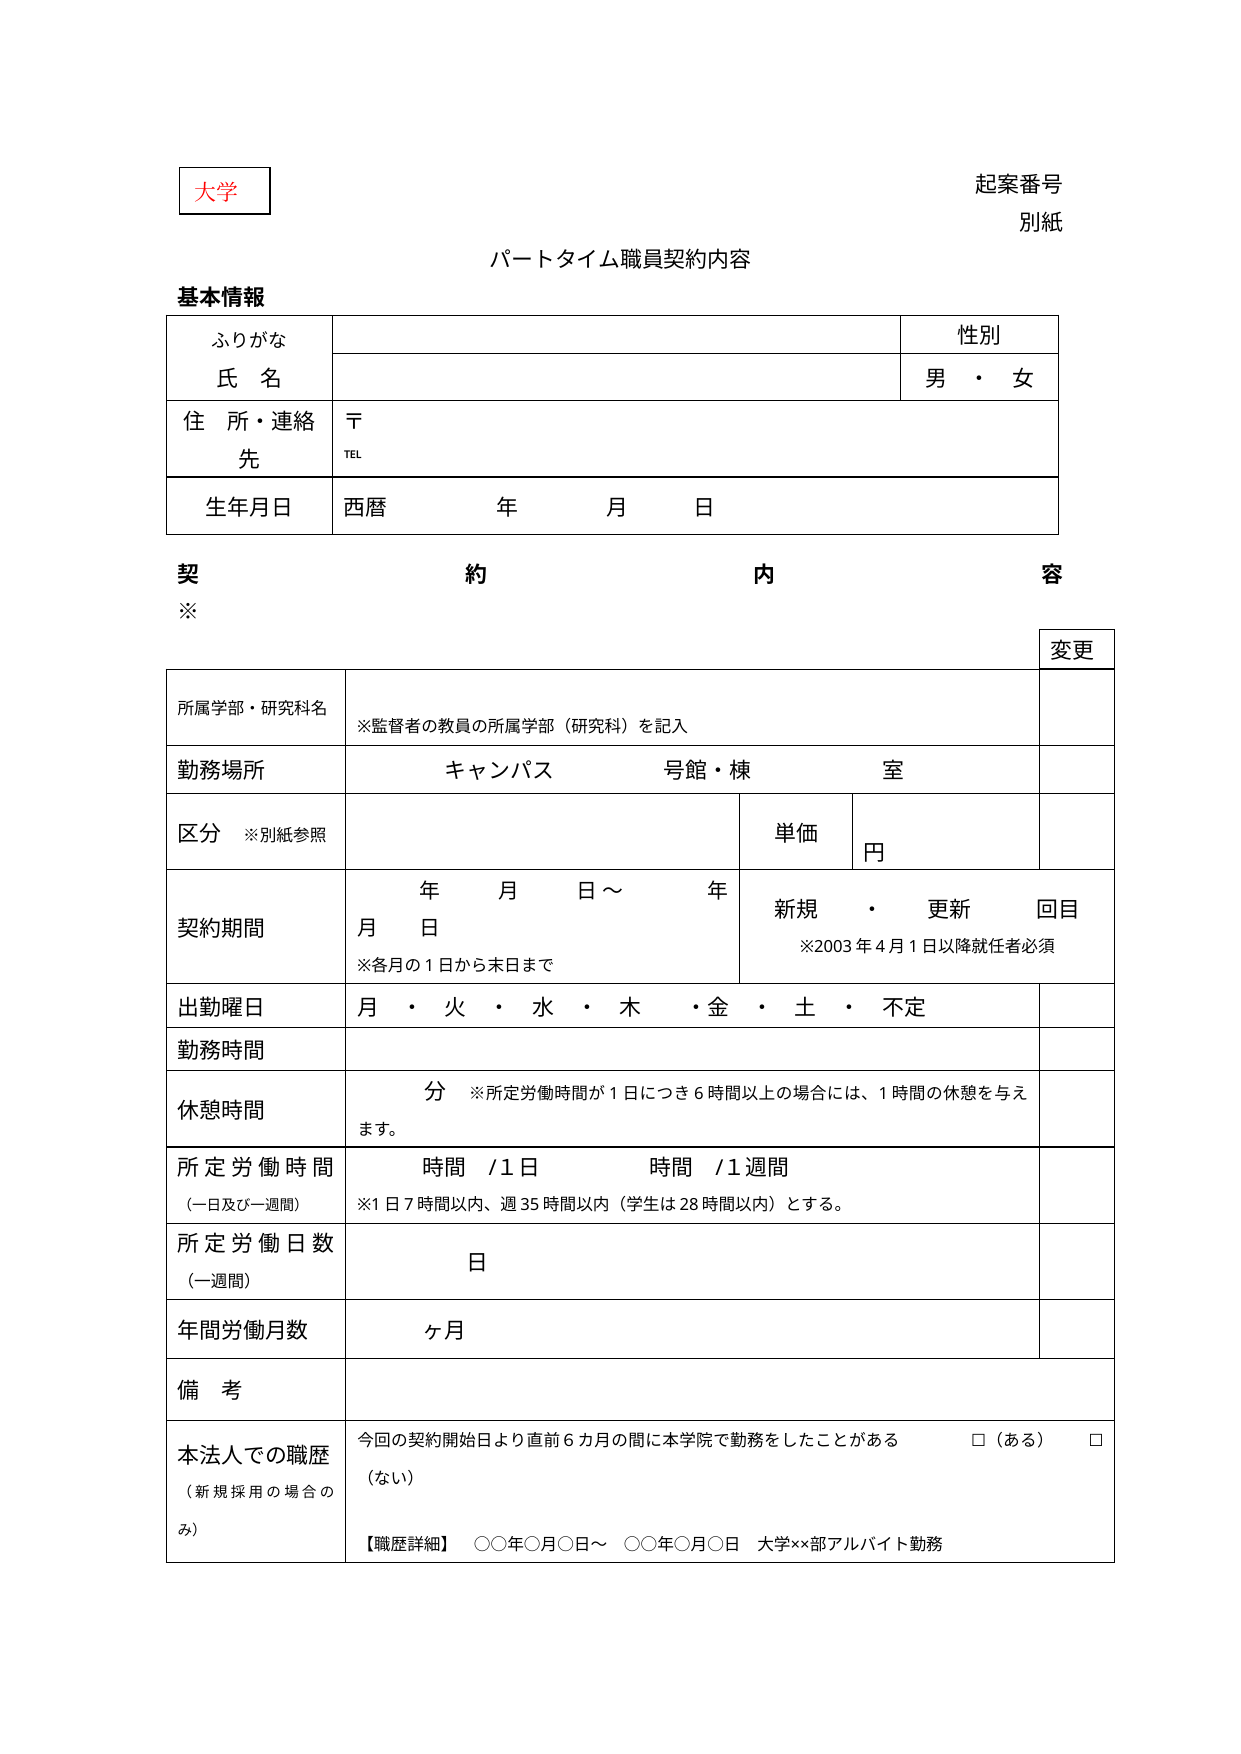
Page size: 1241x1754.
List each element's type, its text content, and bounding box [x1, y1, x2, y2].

table_cell 月 ・ 火 ・ 水 ・ 木 ・金 ・ 土 ・ 不定 [346, 984, 1039, 1027]
table_cell キャンパス 号館・棟 室 [346, 746, 1039, 793]
text 契約内容 ※ [177, 554, 1063, 629]
table_header ※監督者の教員の所属学部（研究科）を記入 [346, 670, 1039, 744]
text 基本情報 [177, 277, 1063, 314]
table_cell ヶ月 [346, 1300, 1039, 1357]
table_cell 勤務場所 [167, 746, 345, 793]
table_header [1040, 670, 1114, 744]
table_cell 生年月日 [167, 478, 332, 534]
text 別紙 [177, 202, 1063, 239]
table_cell 西暦 年 月 日 [333, 478, 1058, 534]
table_cell 分 ※所定労働時間が1日につき6時間以上の場合には、1時間の休憩を与えます。 [346, 1071, 1039, 1146]
table_cell 出勤曜日 [167, 984, 345, 1027]
table_cell 新規 ・ 更新 回目 ※2003年4月1日以降就任者必須 [740, 870, 1114, 983]
table_cell 今回の契約開始日より直前６カ月の間に本学院で勤務をしたことがある ☐（ある） ☐（ない） 【職歴詳細】 ○○年○月○日～ ○○年○月○日 大学××部アルバイト勤務 [346, 1421, 1114, 1562]
table_cell 男 ・ 女 [901, 354, 1058, 400]
table_cell 区分 ※別紙参照 [167, 794, 345, 869]
table_header ふりがな 氏 名 [167, 316, 332, 400]
table_header [333, 316, 900, 353]
table_cell [1040, 794, 1114, 869]
table_cell [1040, 1300, 1114, 1357]
table_cell [333, 354, 900, 400]
table_cell 年間労働月数 [167, 1300, 345, 1357]
table_cell [1040, 1071, 1114, 1146]
table_cell 時間 /１日 時間 /１週間 ※1日7時間以内、週35時間以内（学生は28時間以内）とする。 [346, 1148, 1039, 1222]
table_header 変更 [1040, 630, 1114, 667]
table_cell 年 月 日～ 年 月 日 ※各月の1日から末日まで [346, 870, 739, 983]
table_cell [346, 1359, 1114, 1419]
table_cell 所定労働時間 （一日及び一週間） [167, 1148, 345, 1222]
table_cell 日 [346, 1224, 1039, 1298]
table_cell 休憩時間 [167, 1071, 345, 1146]
table_cell 単価 [740, 794, 852, 869]
table_cell 勤務時間 [167, 1028, 345, 1070]
table_cell 本法人での職歴 （新規採用の場合のみ） [167, 1421, 345, 1562]
table_cell [1040, 1148, 1114, 1222]
text 起案番号 [177, 164, 1063, 202]
table_cell [1040, 984, 1114, 1027]
table_cell [1040, 1224, 1114, 1298]
table_cell [1040, 1028, 1114, 1070]
table_cell 住 所・連絡先 [167, 401, 332, 476]
table_cell 所定労働日数 （一週間） [167, 1224, 345, 1298]
table_cell [1040, 746, 1114, 793]
table_cell 契約期間 [167, 870, 345, 983]
table_cell 備 考 [167, 1359, 345, 1419]
table_cell [346, 1028, 1039, 1070]
table_cell [346, 794, 739, 869]
table_cell 円 [853, 794, 1039, 869]
table_header 所属学部・研究科名 [167, 670, 345, 744]
table_header 性別 [901, 316, 1058, 353]
text パートタイム職員契約内容 [177, 239, 1063, 277]
table_cell 〒 ℡ [333, 401, 1058, 476]
